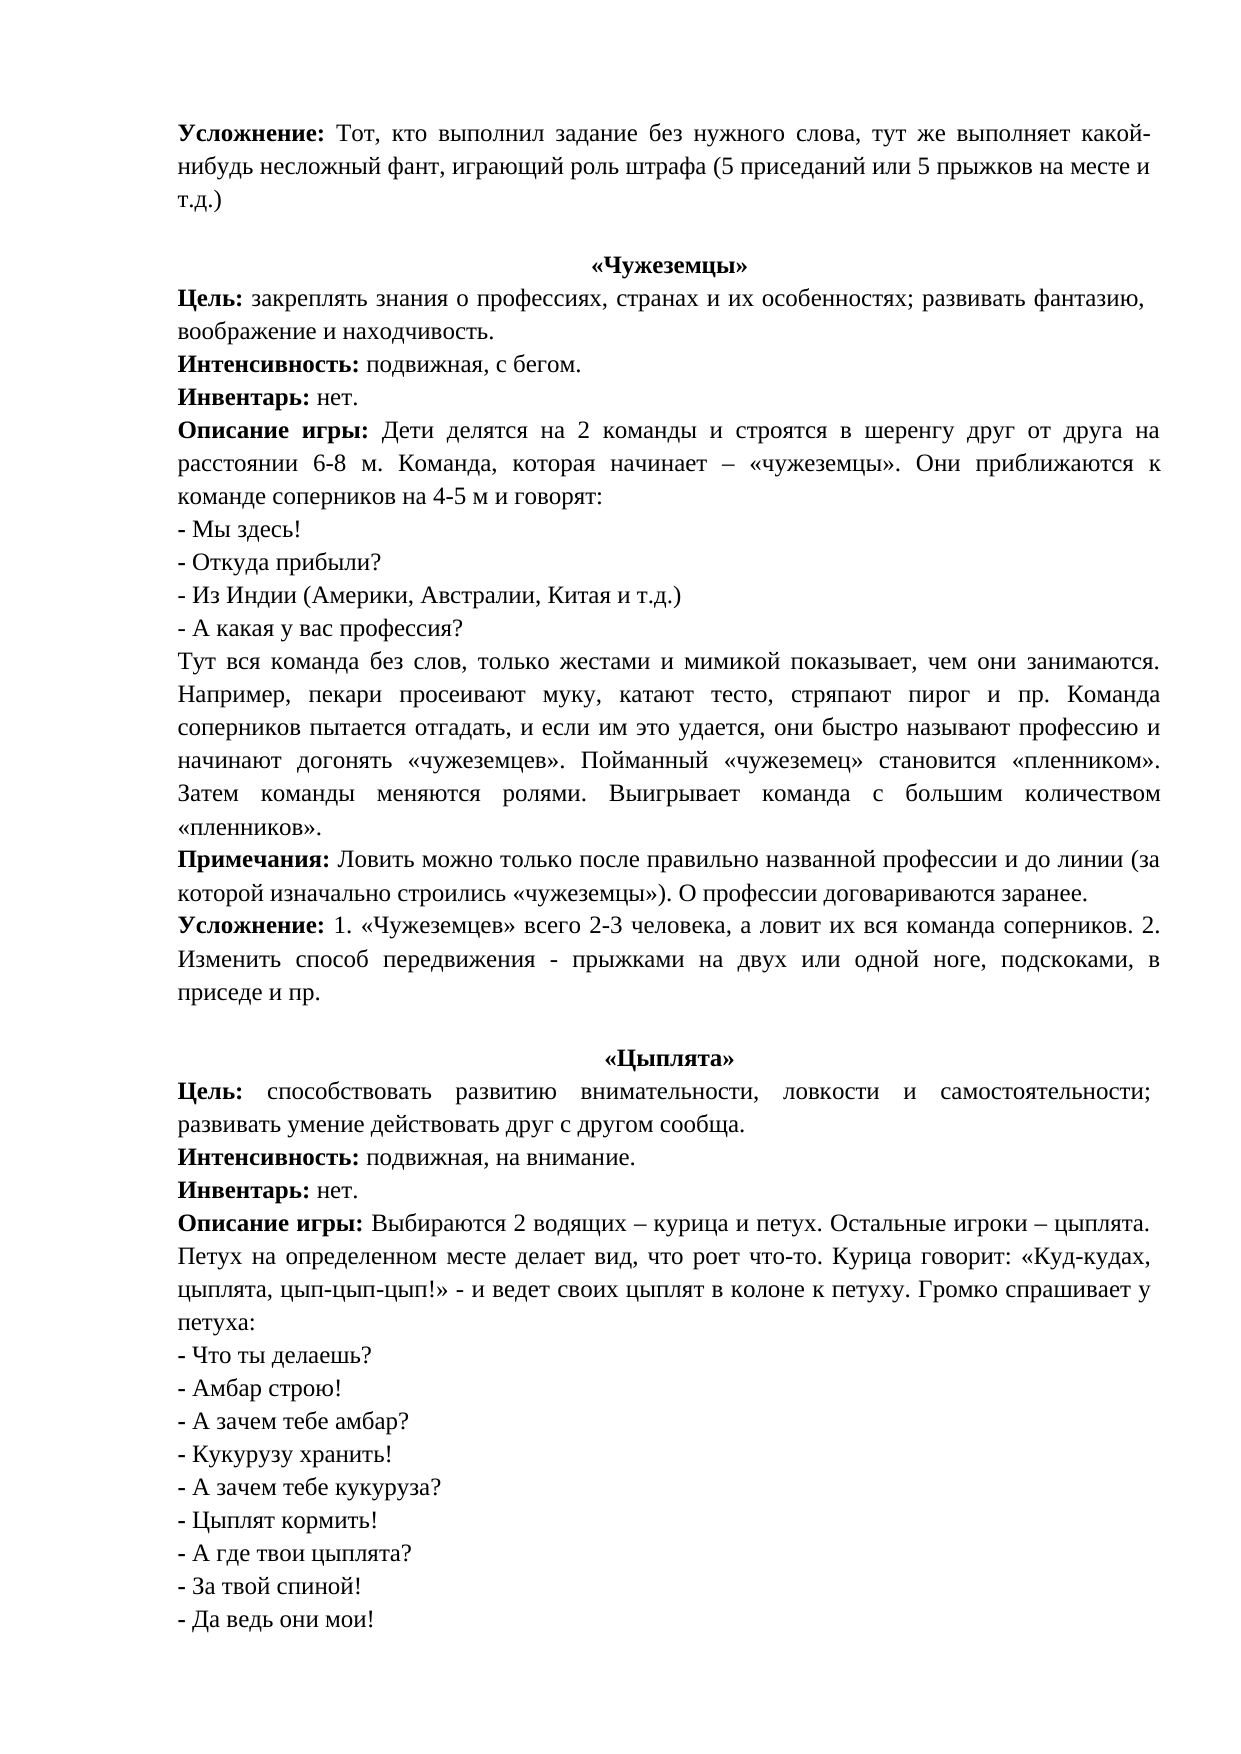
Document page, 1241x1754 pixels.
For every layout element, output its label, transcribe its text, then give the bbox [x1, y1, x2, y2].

text - За твой спиной! [177, 1571, 1152, 1600]
text - А зачем тебе кукуруза? [177, 1472, 1152, 1501]
text - Откуда прибыли? [177, 547, 1162, 576]
text Усложнение: 1. «Чужеземцев» всего 2-3 человека, а ловит их вся команда соперников. 2. Изменить способ передвижения - прыжками на двух или одной ноге, подскоками, в приседе и пр. [177, 911, 1162, 1005]
text - Из Индии (Америки, Австралии, Китая и т.д.) [177, 580, 1162, 609]
text - А зачем тебе амбар? [177, 1406, 1152, 1435]
text Тут вся команда без слов, только жестами и мимикой показывает, чем они занимаются. Например, пекари просеивают муку, катают тесто, стряпают пирог и пр. Команда соперников пытается отгадать, и если им это удается, они быстро называют профессию и начинают догонять «чужеземцев». Пойманный «чужеземец» становится «пленником». Затем команды меняются ролями. Выигрывает команда с большим количеством «пленников». [177, 646, 1162, 840]
text - А какая у вас профессия? [177, 613, 1162, 642]
text «Цыплята» [177, 1043, 1162, 1071]
text - Амбар строю! [177, 1373, 1152, 1402]
text Инвентарь: нет. [177, 1175, 1152, 1203]
text - А где твои цыплята? [177, 1538, 1152, 1567]
text Усложнение: Тот, кто выполнил задание без нужного слова, тут же выполняет какой-нибудь несложный фант, играющий роль штрафа (5 приседаний или 5 прыжков на месте и т.д.) [177, 118, 1152, 213]
text «Чужеземцы» [177, 250, 1162, 279]
text - Мы здесь! [177, 514, 1162, 543]
text Примечания: Ловить можно только после правильно названной профессии и до линии (за которой изначально строились «чужеземцы»). О профессии договариваются заранее. [177, 844, 1162, 906]
text Описание игры: Дети делятся на 2 команды и строятся в шеренгу друг от друга на расстоянии 6-8 м. Команда, которая начинает – «чужеземцы». Они приближаются к команде соперников на 4-5 м и говорят: [177, 415, 1162, 510]
text Описание игры: Выбираются 2 водящих – курица и петух. Остальные игроки – цыплята. Петух на определенном месте делает вид, что роет что-то. Курица говорит: «Куд-кудах, цыплята, цып-цып-цып!» - и ведет своих цыплят в колоне к петуху. Громко спрашивает у петуха: [177, 1208, 1152, 1336]
text - Кукурузу хранить! [177, 1439, 1152, 1468]
text Цель: закреплять знания о профессиях, странах и их особенностях; развивать фантазию, воображение и находчивость. [177, 283, 1146, 345]
text Интенсивность: подвижная, на внимание. [177, 1142, 1152, 1171]
text - Цыплят кормить! [177, 1505, 1152, 1534]
text Цель: способствовать развитию внимательности, ловкости и самостоятельности; развивать умение действовать друг с другом сообща. [177, 1076, 1152, 1137]
text - Что ты делаешь? [177, 1340, 1152, 1369]
text Инвентарь: нет. [177, 382, 1162, 411]
text - Да ведь они мои! [177, 1604, 1152, 1633]
text Интенсивность: подвижная, с бегом. [177, 349, 1162, 378]
